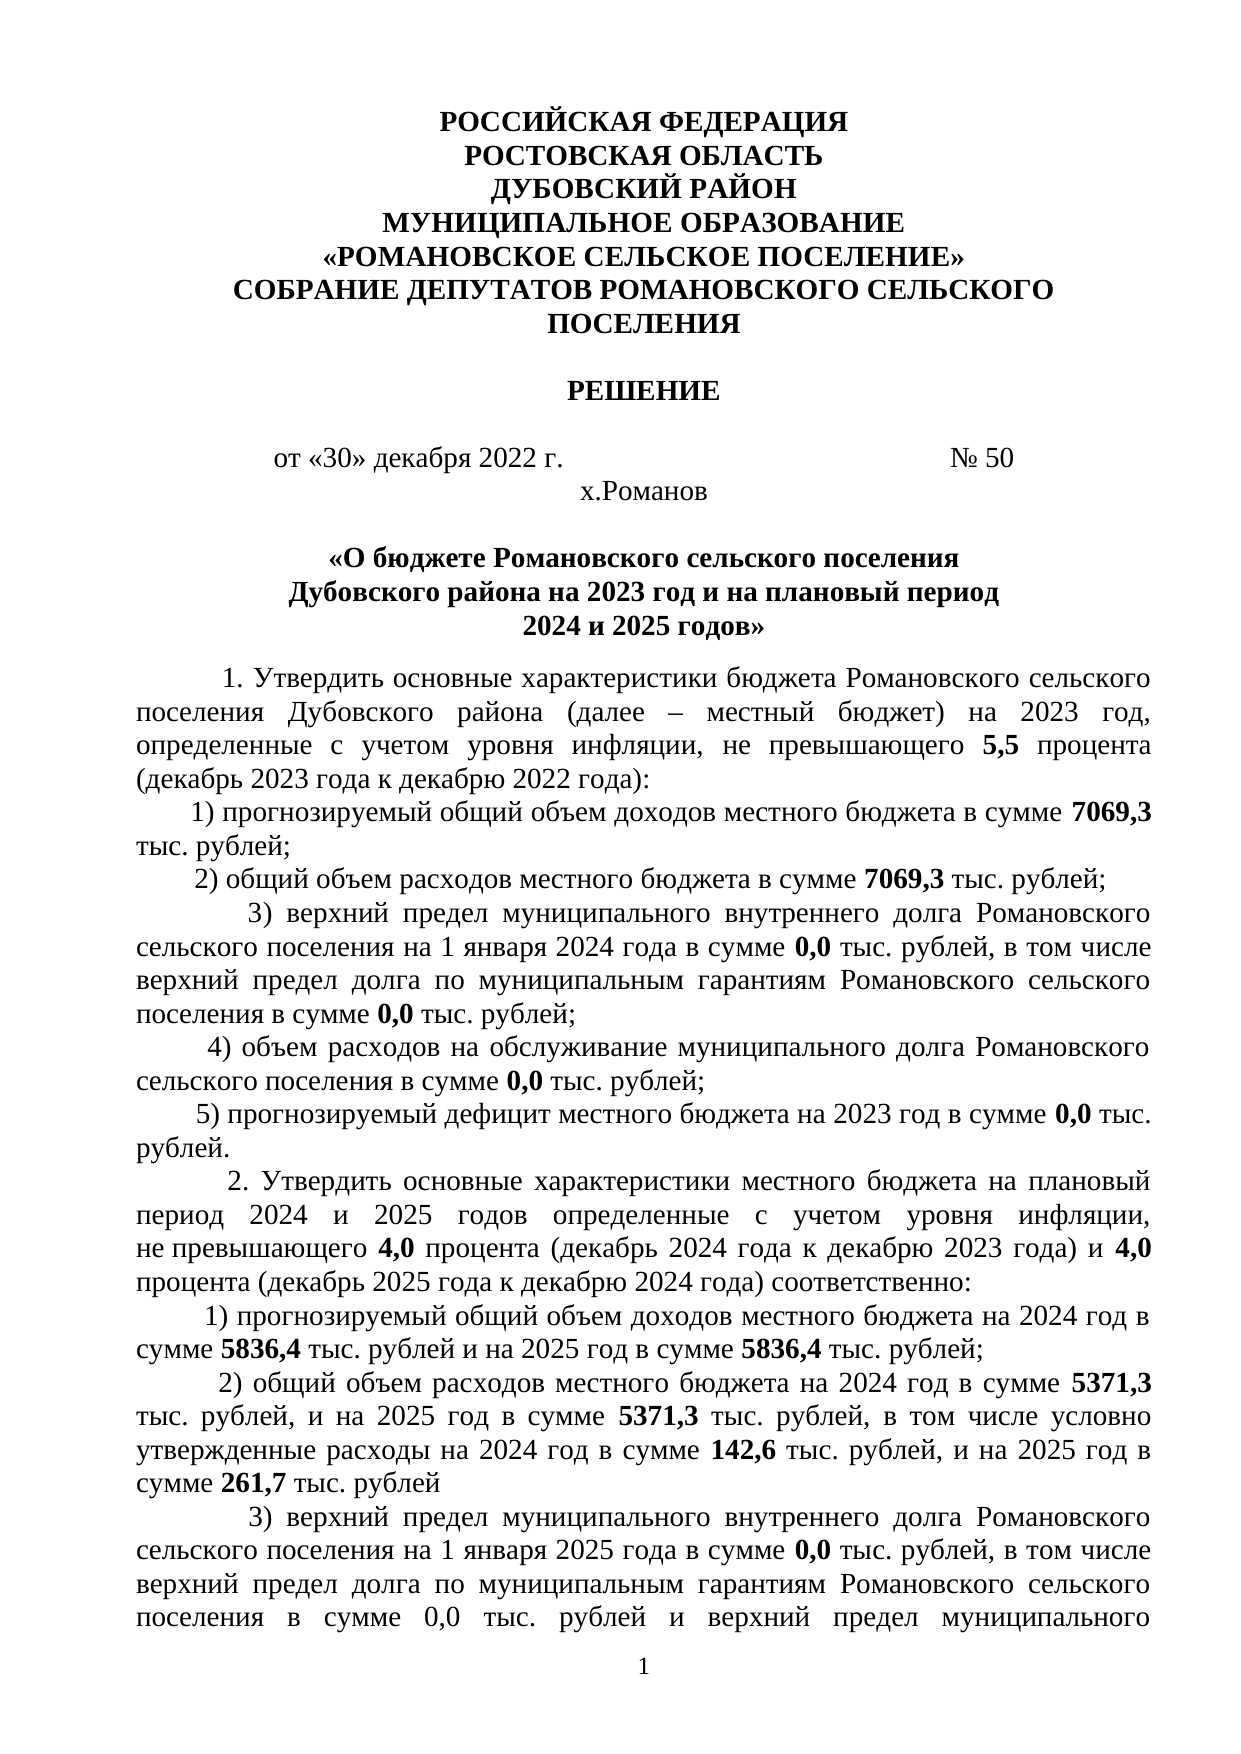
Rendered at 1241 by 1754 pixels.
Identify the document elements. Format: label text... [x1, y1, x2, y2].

text 2) общий объем расходов местного бюджета в сумме 7069,3 тыс. рублей; [136, 862, 1152, 895]
text 2) общий объем расходов местного бюджета на 2024 год в сумме 5371,3 тыс. рублей, и на 2025 год в сумме 5371,3 тыс. рублей, в том числе условно утвержденные расходы на 2024 год в сумме 142,6 тыс. рублей, и на 2025 год в сумме 261,7 тыс. рублей [136, 1365, 1152, 1499]
text х.Романов [136, 473, 1152, 507]
text РЕШЕНИЕ [136, 373, 1152, 406]
text РОСТОВСКАЯ ОБЛАСТЬ [136, 138, 1152, 172]
text МУНИЦИПАЛЬНОЕ ОБРАЗОВАНИЕ [136, 205, 1152, 239]
text «РОМАНОВСКОЕ СЕЛЬСКОЕ ПОСЕЛЕНИЕ» [136, 239, 1152, 272]
text от «30» декабря 2022 г. № 50 [136, 440, 1152, 473]
text 1. Утвердить основные характеристики бюджета Романовского сельского поселения Дубовского района (далее – местный бюджет) на 2023 год, определенные с учетом уровня инфляции, не превышающего 5,5 процента (декабрь 2023 года к декабрю 2022 года): [136, 660, 1152, 794]
title Дубовского района на 2023 год и на плановый период [136, 574, 1152, 608]
text 4) объем расходов на обслуживание муниципального долга Романовского сельского поселения в сумме 0,0 тыс. рублей; [136, 1029, 1152, 1096]
text 1) прогнозируемый общий объем доходов местного бюджета на 2024 год в сумме 5836,4 тыс. рублей и на 2025 год в сумме 5836,4 тыс. рублей; [136, 1298, 1152, 1365]
title 2024 и 2025 годов» [136, 608, 1152, 641]
text 1) прогнозируемый общий объем доходов местного бюджета в сумме 7069,3 тыс. рублей; [136, 794, 1152, 862]
title «О бюджете Романовского сельского поселения [136, 541, 1152, 574]
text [136, 1499, 1152, 1633]
text 3) верхний предел муниципального внутреннего долга Романовского сельского поселения на 1 января 2024 года в сумме 0,0 тыс. рублей, в том числе верхний предел долга по муниципальным гарантиям Романовского сельского поселения в сумме 0,0 тыс. рублей; [136, 895, 1152, 1029]
text РОССИЙСКАЯ ФЕДЕРАЦИЯ [136, 104, 1152, 138]
text 5) прогнозируемый дефицит местного бюджета на 2023 год в сумме 0,0 тыс. рублей. [136, 1096, 1152, 1163]
text ДУБОВСКИЙ РАЙОН [136, 172, 1152, 205]
text 2. Утвердить основные характеристики местного бюджета на плановый период 2024 и 2025 годов определенные с учетом уровня инфляции, не превышающего 4,0 процента (декабрь 2024 года к декабрю 2023 года) и 4,0 процента (декабрь 2025 года к декабрю 2024 года) соответственно: [136, 1163, 1152, 1298]
text СОБРАНИЕ ДЕПУТАТОВ РОМАНОВСКОГО СЕЛЬСКОГО ПОСЕЛЕНИЯ [136, 272, 1152, 339]
